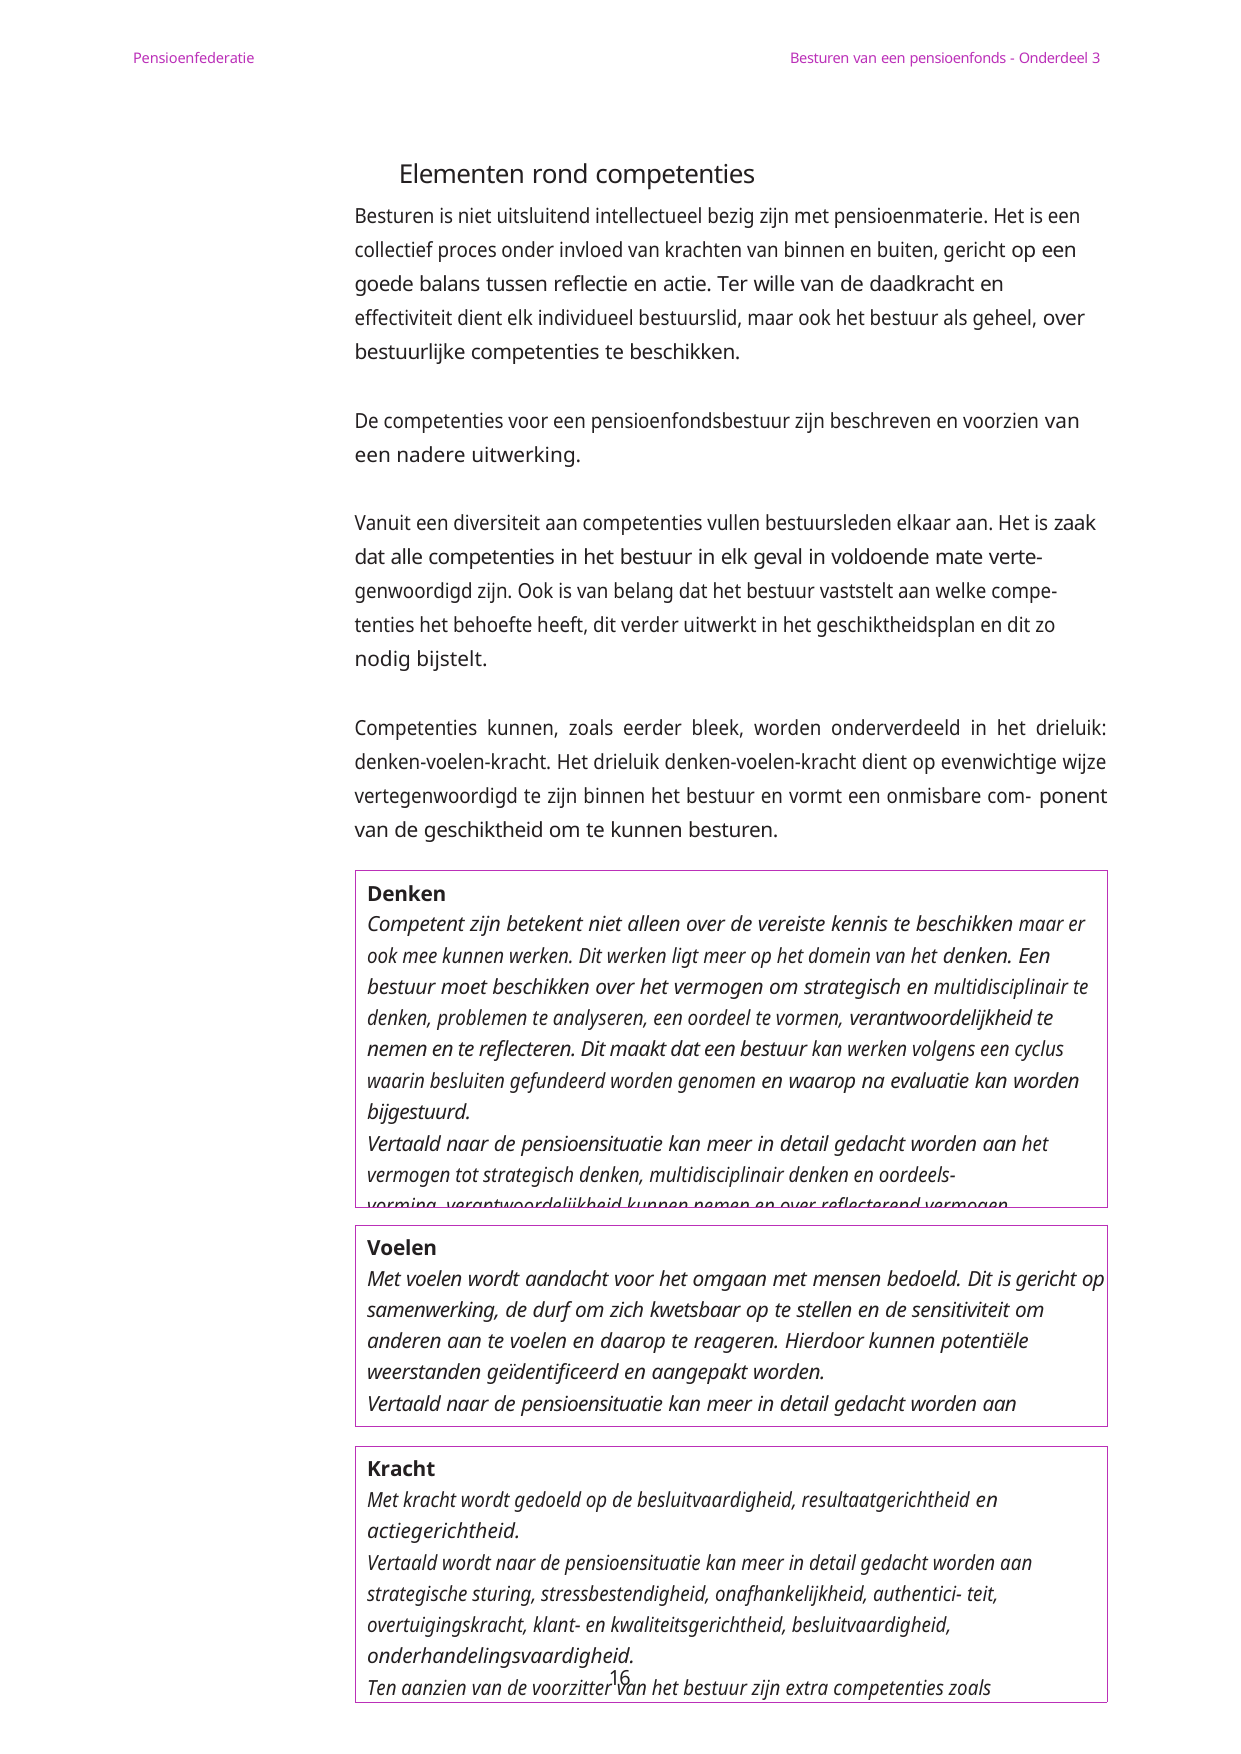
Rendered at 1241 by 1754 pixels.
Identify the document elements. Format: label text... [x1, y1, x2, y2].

text Besturen is niet uitsluitend intellectueel bezig zijn met pensioenmaterie. Het is een collectief proces onder invloed van krachten van binnen en buiten, gericht op een goede balans tussen reflectie en actie. Ter wille van de daadkracht en effectiviteit dient elk individueel bestuurslid, maar ook het bestuur als geheel, over bestuurlijke competenties te beschikken. [354, 201, 1090, 366]
text Competenties kunnen, zoals eerder bleek, worden onderverdeeld in het drieluik: denken-voelen-kracht. Het drieluik denken-voelen-kracht dient op evenwichtige wijze vertegenwoordigd te zijn binnen het bestuur en vormt een onmisbare com- ponent van de geschiktheid om te kunnen besturen. [354, 713, 1108, 844]
subtitle Elementen rond competenties [398, 155, 1119, 191]
text De competenties voor een pensioenfondsbestuur zijn beschreven en voorzien van een nadere uitwerking. [354, 406, 1082, 468]
text Vanuit een diversiteit aan competenties vullen bestuursleden elkaar aan. Het is zaak dat alle competenties in het bestuur in elk geval in voldoende mate verte- genwoordigd zijn. Ook is van belang dat het bestuur vaststelt aan welke compe- tenties het behoefte heeft, dit verder uitwerkt in het geschiktheidsplan en dit zo nodig bijstelt. [354, 508, 1111, 673]
